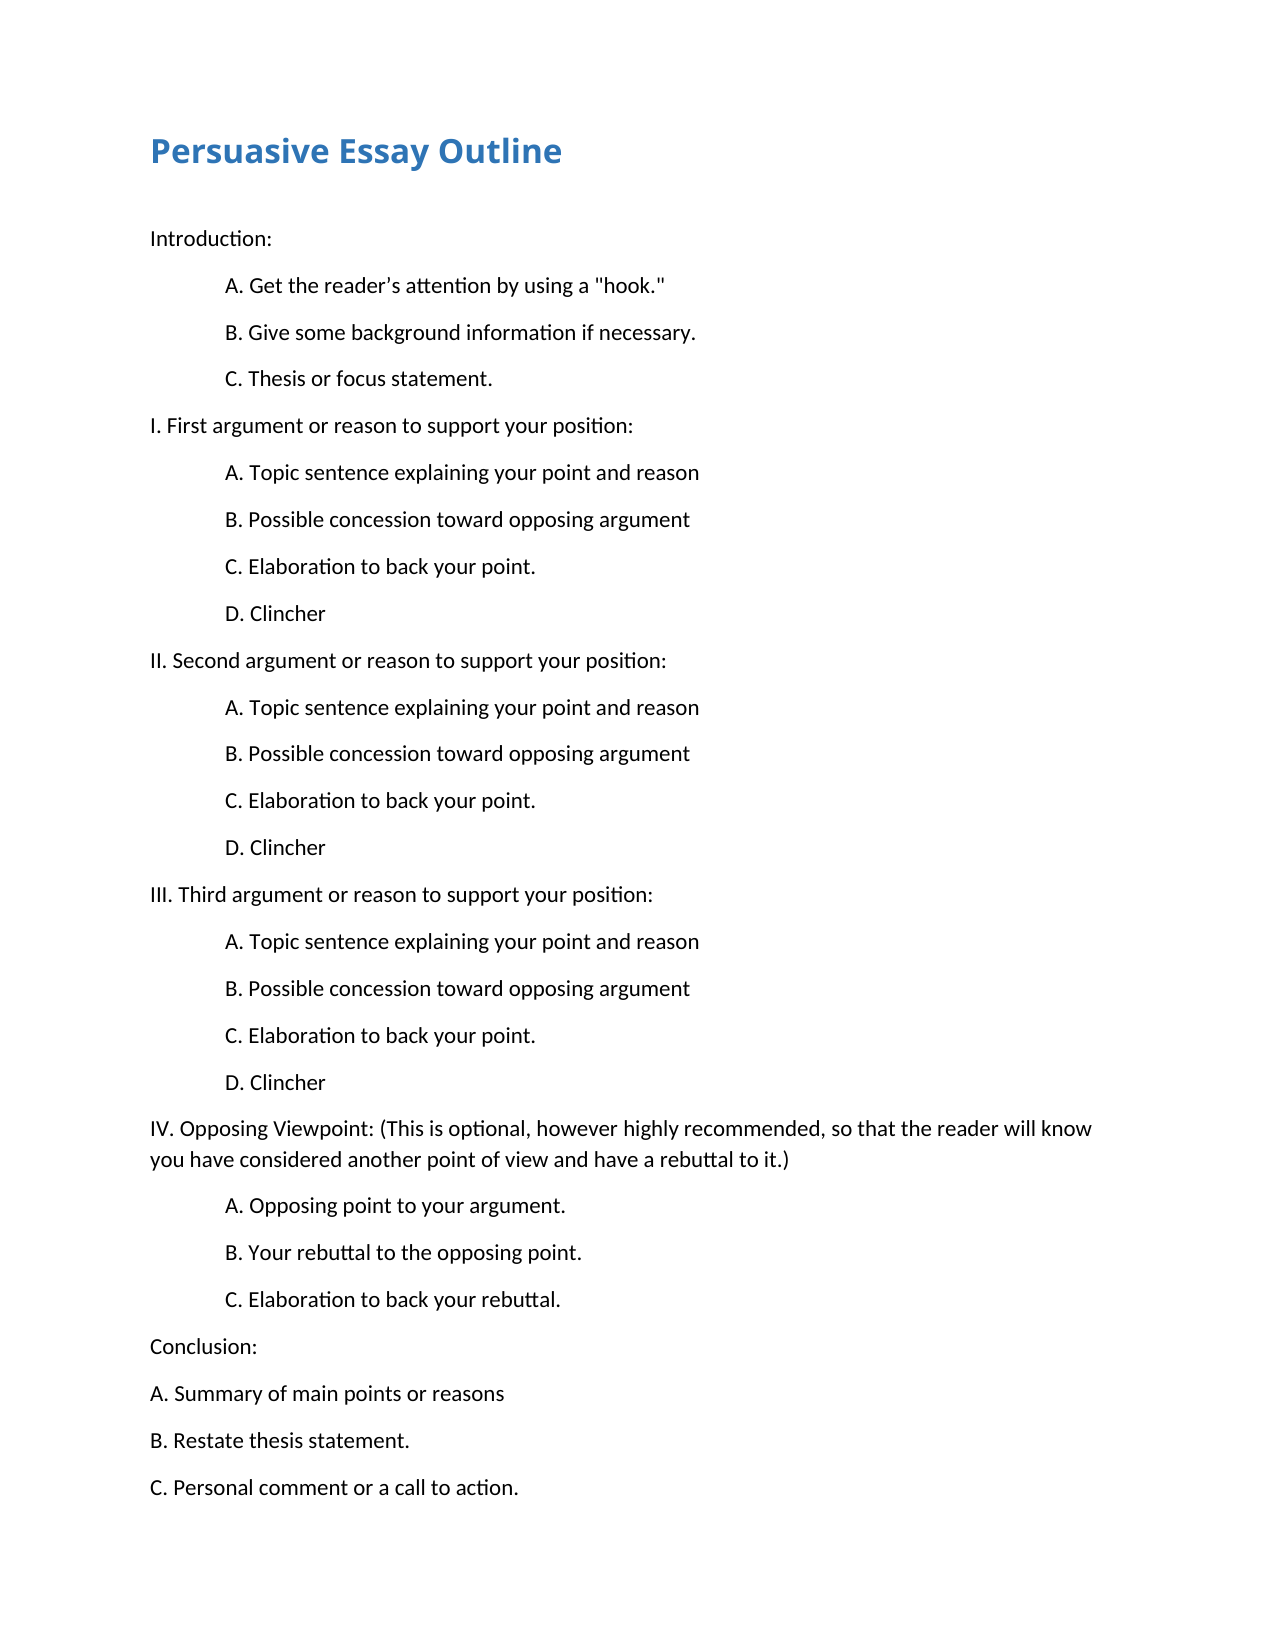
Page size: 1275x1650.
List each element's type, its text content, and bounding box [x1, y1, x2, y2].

text B. Give some background information if necessary. [225, 318, 1125, 346]
text C. Elaboration to back your point. [225, 1021, 1125, 1049]
text A. Topic sentence explaining your point and reason [225, 693, 1125, 721]
text B. Your rebuttal to the opposing point. [225, 1238, 1125, 1267]
text Conclusion: [150, 1332, 1125, 1360]
text II. Second argument or reason to support your position: [150, 646, 1125, 674]
text D. Clincher [225, 599, 1125, 627]
text C. Thesis or focus statement. [225, 364, 1125, 393]
text A. Topic sentence explaining your point and reason [225, 458, 1125, 486]
text B. Possible concession toward opposing argument [225, 505, 1125, 533]
text C. Elaboration to back your point. [225, 786, 1125, 814]
text C. Elaboration to back your rebuttal. [225, 1285, 1125, 1313]
text C. Personal comment or a call to action. [150, 1473, 1125, 1501]
text Introduction: [150, 224, 1125, 252]
text A. Get the reader’s attention by using a "hook." [225, 271, 1125, 299]
text I. First argument or reason to support your position: [150, 411, 1125, 439]
text D. Clincher [225, 1068, 1125, 1096]
subtitle Persuasive Essay Outline [150, 128, 1125, 173]
text IV. Opposing Viewpoint: (This is optional, however highly recommended, so that the reader will know you have considered another point of view and have a rebuttal to it.) [150, 1114, 1125, 1173]
text A. Opposing point to your argument. [225, 1192, 1125, 1220]
text A. Summary of main points or reasons [150, 1379, 1125, 1407]
text III. Third argument or reason to support your position: [150, 880, 1125, 908]
text B. Possible concession toward opposing argument [225, 974, 1125, 1002]
text A. Topic sentence explaining your point and reason [225, 927, 1125, 955]
text C. Elaboration to back your point. [225, 552, 1125, 580]
text B. Possible concession toward opposing argument [225, 739, 1125, 768]
text D. Clincher [225, 833, 1125, 861]
text B. Restate thesis statement. [150, 1426, 1125, 1454]
